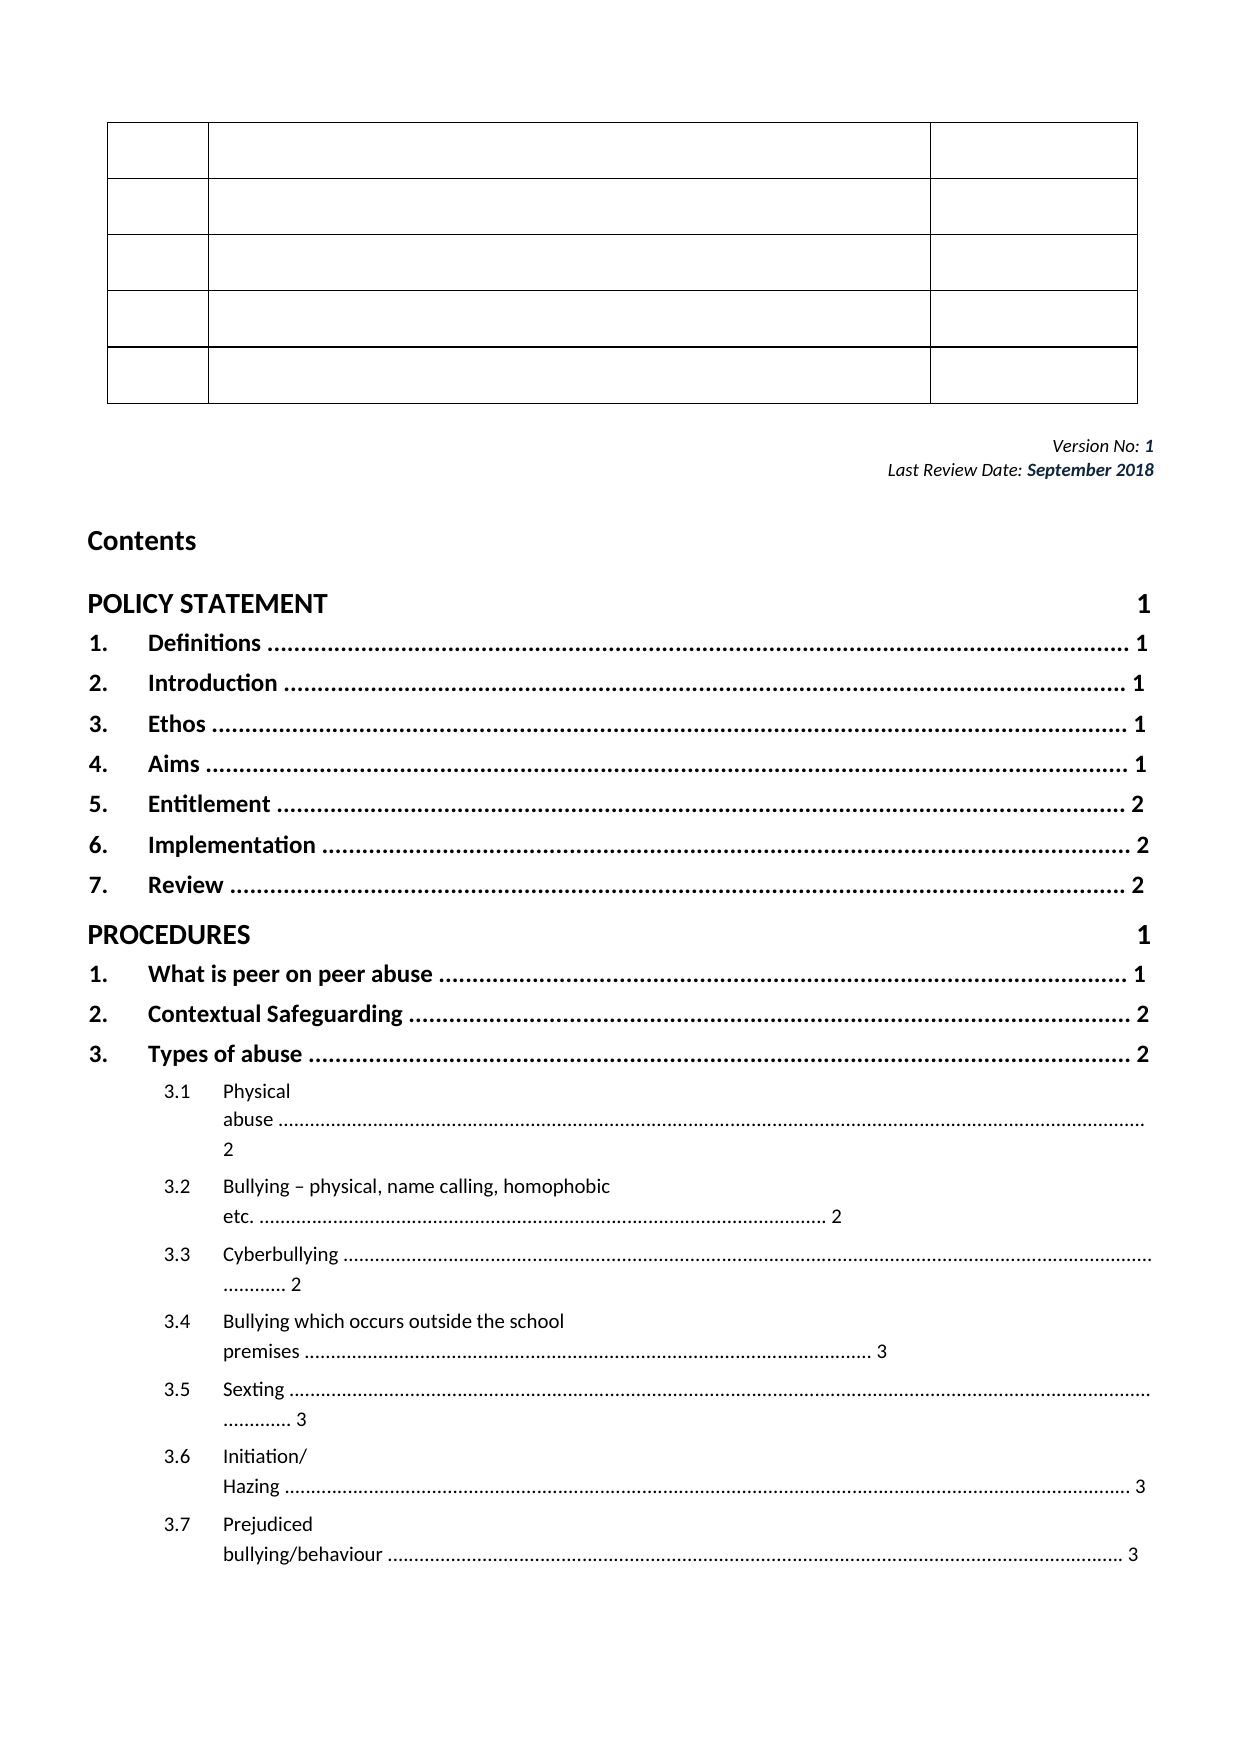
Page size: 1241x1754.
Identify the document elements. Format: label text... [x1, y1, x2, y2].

table_cell [209, 123, 476, 178]
table_cell [209, 291, 476, 346]
table_cell [476, 123, 930, 178]
table_cell [476, 348, 930, 402]
table_cell [209, 235, 476, 290]
table_cell [108, 179, 208, 234]
list Initiation/Hazing ................................................................................................................................................................. 3 [164, 1443, 1156, 1499]
list Prejudiced bullying/behaviour ............................................................................................................................................ 3 [164, 1511, 1156, 1567]
list Contextual Safeguarding ............................................................................................................ 2 [89, 998, 1156, 1028]
list Entitlement ............................................................................................................................... 2 [89, 788, 1156, 819]
list Bullying which occurs outside the school premises ............................................................................................................ 3 [164, 1308, 1156, 1364]
table_cell [931, 123, 1137, 178]
list Ethos ......................................................................................................................................... 1 [89, 708, 1156, 738]
list Review ...................................................................................................................................... 2 [89, 869, 1156, 899]
subtitle PROCEDURES 1 [87, 916, 1156, 951]
list Physical abuse ..................................................................................................................................................................... 2 [164, 1079, 1156, 1162]
list Implementation ......................................................................................................................... 2 [89, 829, 1156, 859]
table_cell [209, 348, 476, 402]
text Contents [87, 522, 1156, 557]
list Definitions ................................................................................................................................. 1 [89, 627, 1156, 658]
list Cyberbullying ...................................................................................................................................................................... 2 [164, 1241, 1156, 1297]
table_cell [108, 348, 208, 402]
table_cell [931, 179, 1137, 234]
table_cell [108, 291, 208, 346]
list Sexting ................................................................................................................................................................................. 3 [164, 1376, 1156, 1432]
table_cell [108, 123, 208, 178]
table_cell [931, 235, 1137, 290]
list Aims .......................................................................................................................................... 1 [89, 748, 1156, 779]
list Types of abuse ........................................................................................................................... 2 [89, 1038, 1156, 1069]
text Version No: 1 [89, 434, 1153, 457]
table_cell [209, 179, 476, 234]
table_cell [931, 348, 1137, 402]
table_cell [931, 291, 1137, 346]
table_cell [108, 235, 208, 290]
subtitle POLICY STATEMENT 1 [87, 585, 1156, 621]
list Bullying – physical, name calling, homophobic etc. ............................................................................................................ 2 [164, 1173, 1156, 1229]
table_cell [476, 179, 930, 234]
list Introduction .............................................................................................................................. 1 [89, 667, 1156, 698]
table_cell [476, 235, 930, 290]
text Last Review Date: September 2018 [89, 458, 1153, 481]
list What is peer on peer abuse ....................................................................................................... 1 [89, 958, 1156, 988]
table_cell [476, 291, 930, 346]
